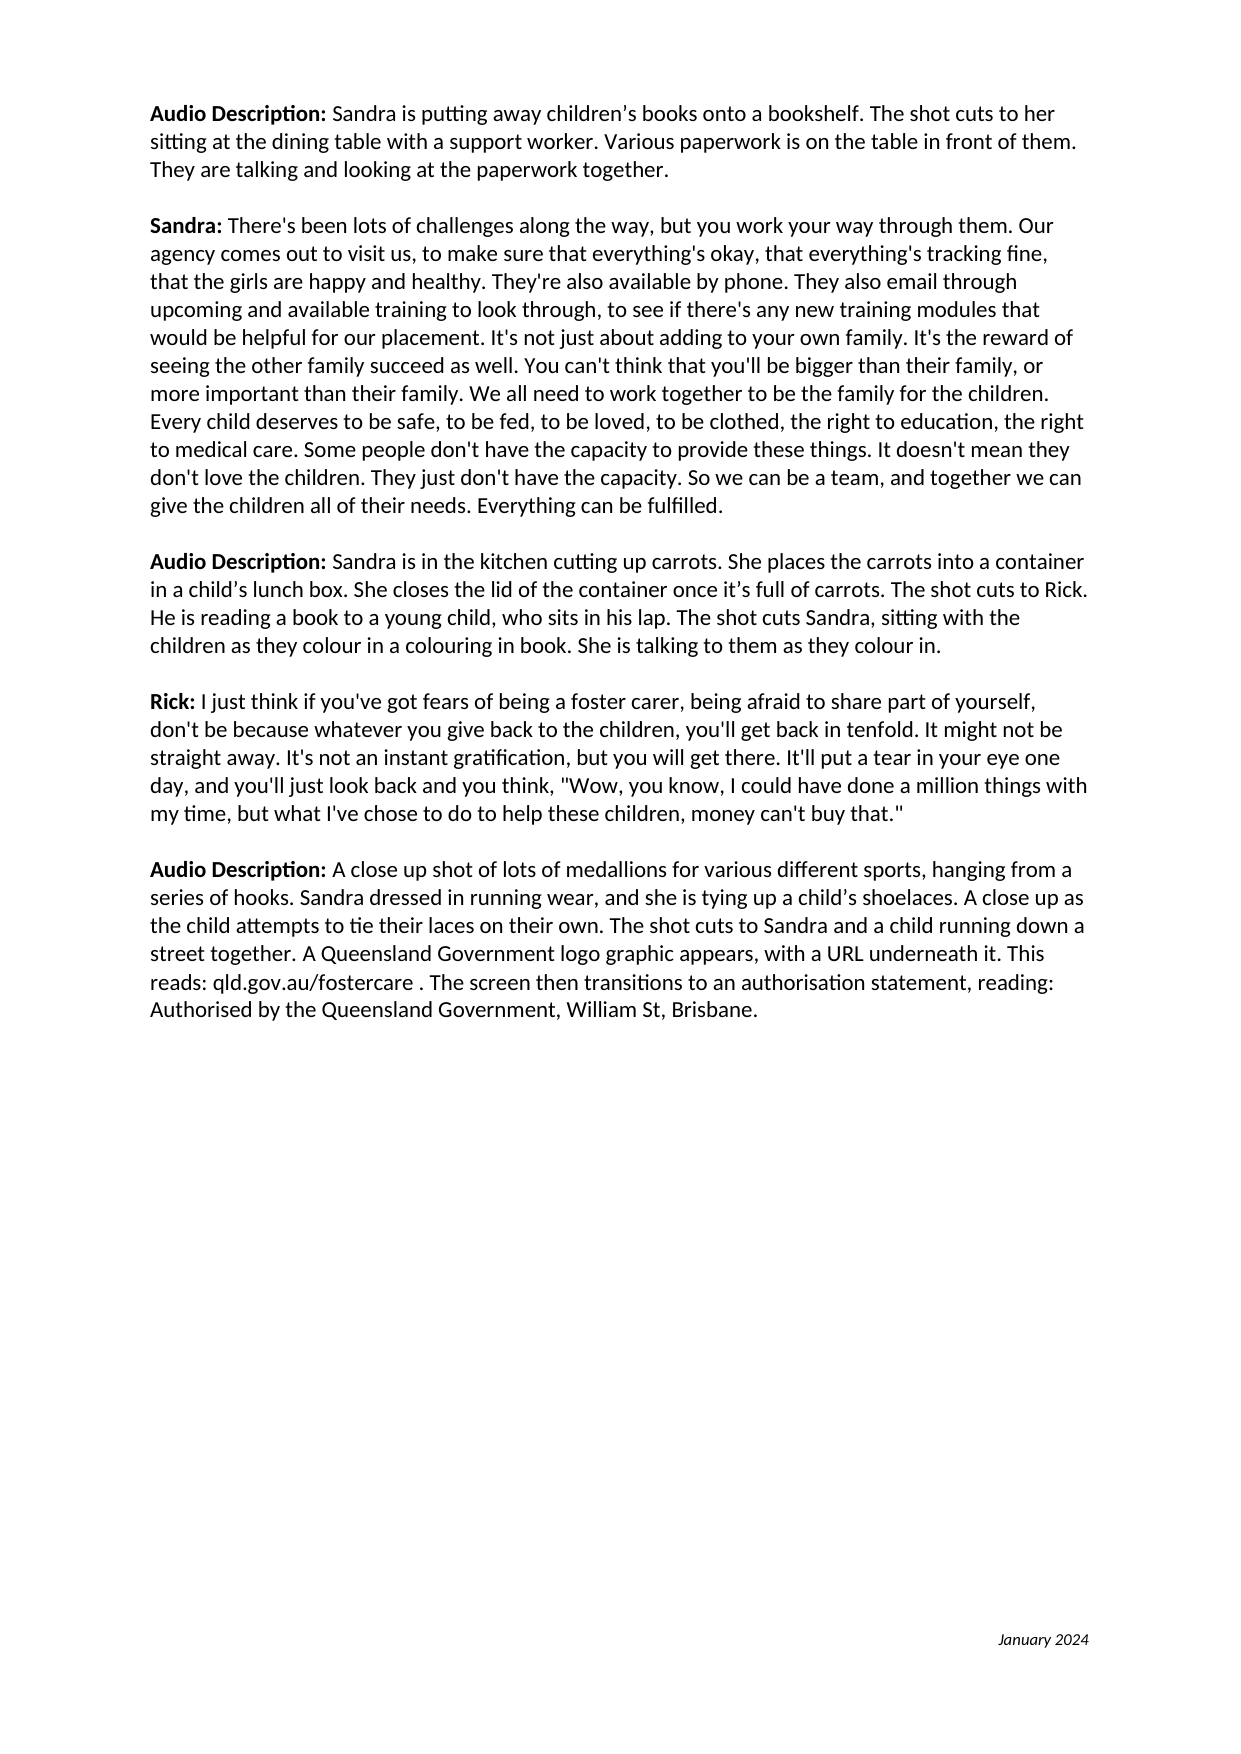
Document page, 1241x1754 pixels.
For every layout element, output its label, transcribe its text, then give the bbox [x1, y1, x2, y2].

text Rick: I just think if you've got fears of being a foster carer, being afraid to share part of yourself, don't be because whatever you give back to the children, you'll get back in tenfold. It might not be straight away. It's not an instant gratification, but you will get there. It'll put a tear in your eye one day, and you'll just look back and you think, "Wow, you know, I could have done a million things with my time, but what I've chose to do to help these children, money can't buy that." [150, 687, 1090, 827]
text Sandra: There's been lots of challenges along the way, but you work your way through them. Our agency comes out to visit us, to make sure that everything's okay, that everything's tracking fine, that the girls are happy and healthy. They're also available by phone. They also email through upcoming and available training to look through, to see if there's any new training modules that would be helpful for our placement. It's not just about adding to your own family. It's the reward of seeing the other family succeed as well. You can't think that you'll be bigger than their family, or more important than their family. We all need to work together to be the family for the children. Every child deserves to be safe, to be fed, to be loved, to be clothed, the right to education, the right to medical care. Some people don't have the capacity to provide these things. It doesn't mean they don't love the children. They just don't have the capacity. So we can be a team, and together we can give the children all of their needs. Everything can be fulfilled. [150, 211, 1090, 519]
text Audio Description: Sandra is putting away children’s books onto a bookshelf. The shot cuts to her sitting at the dining table with a support worker. Various paperwork is on the table in front of them. They are talking and looking at the paperwork together. [150, 99, 1090, 183]
text Audio Description: Sandra is in the kitchen cutting up carrots. She places the carrots into a container in a child’s lunch box. She closes the lid of the container once it’s full of carrots. The shot cuts to Rick. He is reading a book to a young child, who sits in his lap. The shot cuts Sandra, sitting with the children as they colour in a colouring in book. She is talking to them as they colour in. [150, 547, 1090, 659]
text Audio Description: A close up shot of lots of medallions for various different sports, hanging from a series of hooks. Sandra dressed in running wear, and she is tying up a child’s shoelaces. A close up as the child attempts to tie their laces on their own. The shot cuts to Sandra and a child running down a street together. A Queensland Government logo graphic appears, with a URL underneath it. This reads: qld.gov.au/fostercare . The screen then transitions to an authorisation statement, reading: Authorised by the Queensland Government, William St, Brisbane. [150, 856, 1090, 1024]
